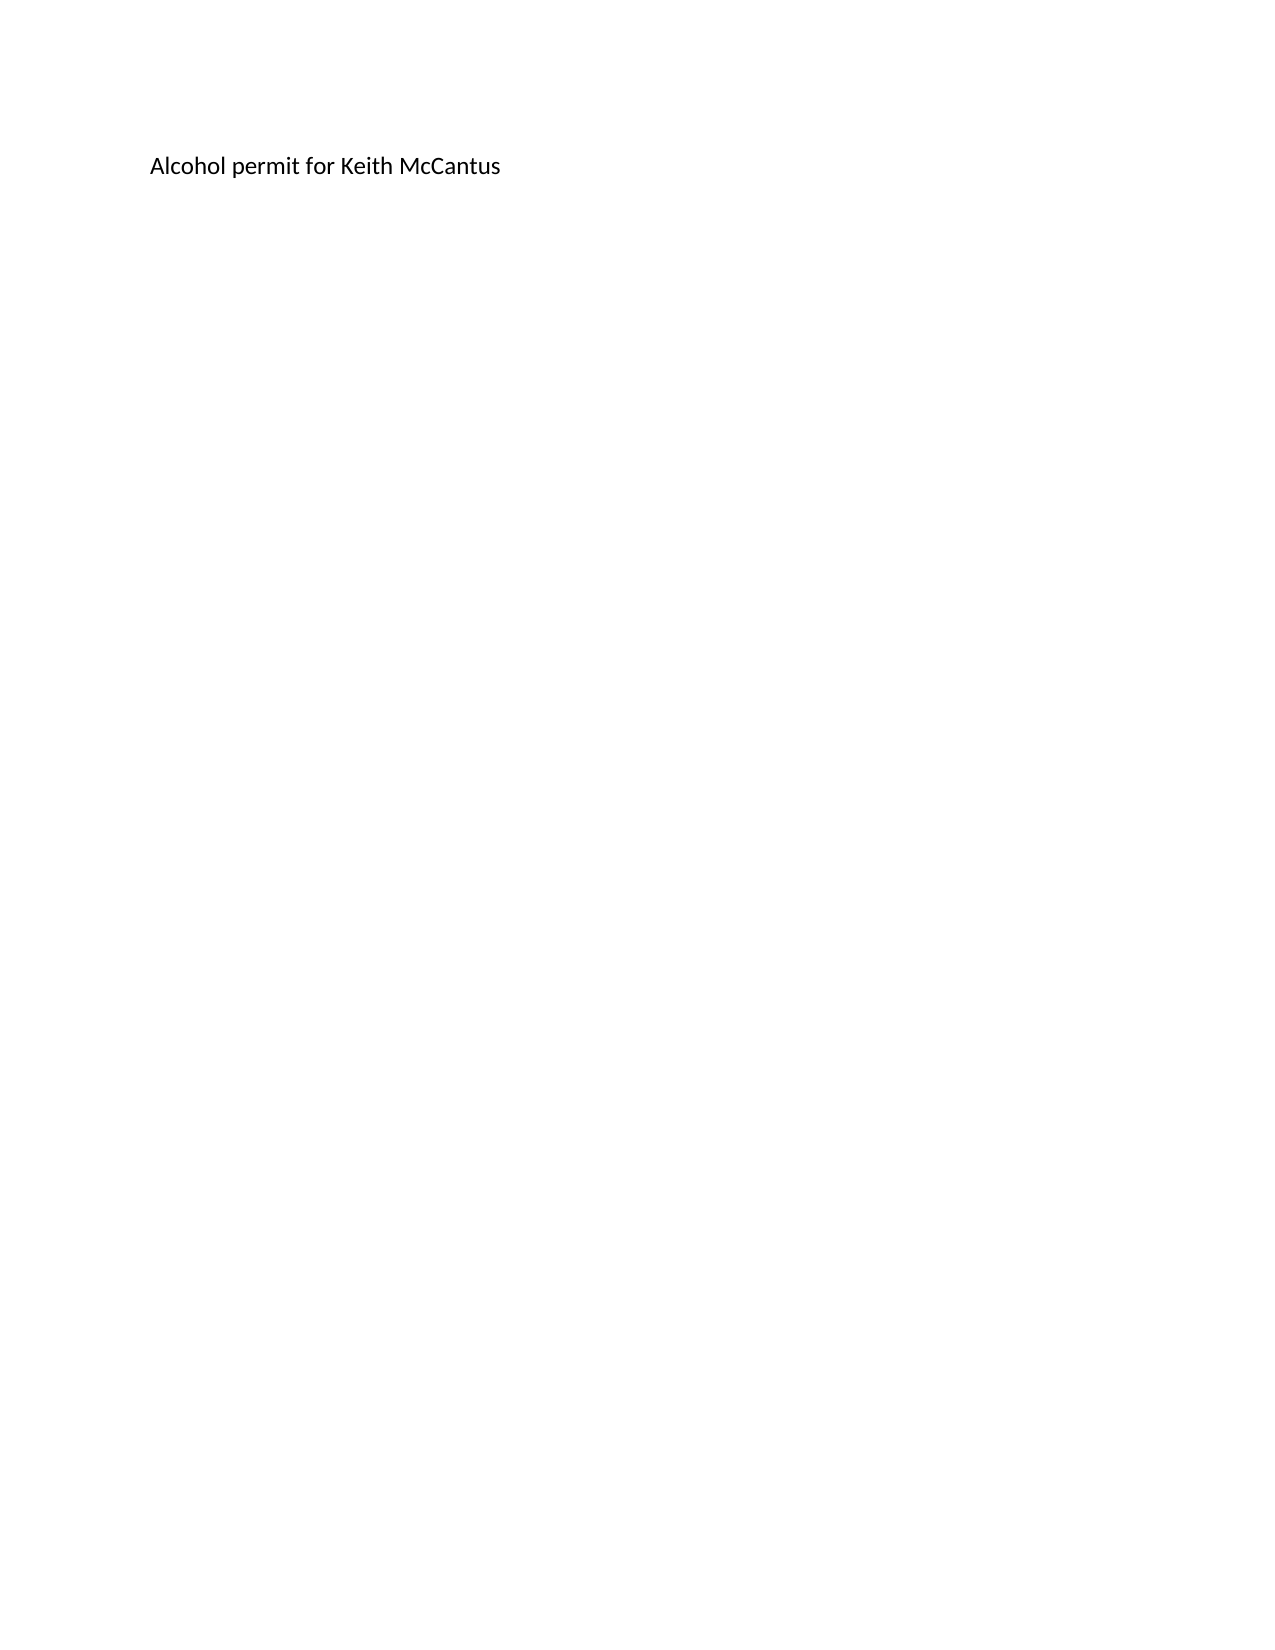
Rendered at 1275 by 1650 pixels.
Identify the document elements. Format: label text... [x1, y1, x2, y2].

text Alcohol permit for Keith McCantus [150, 150, 1125, 181]
